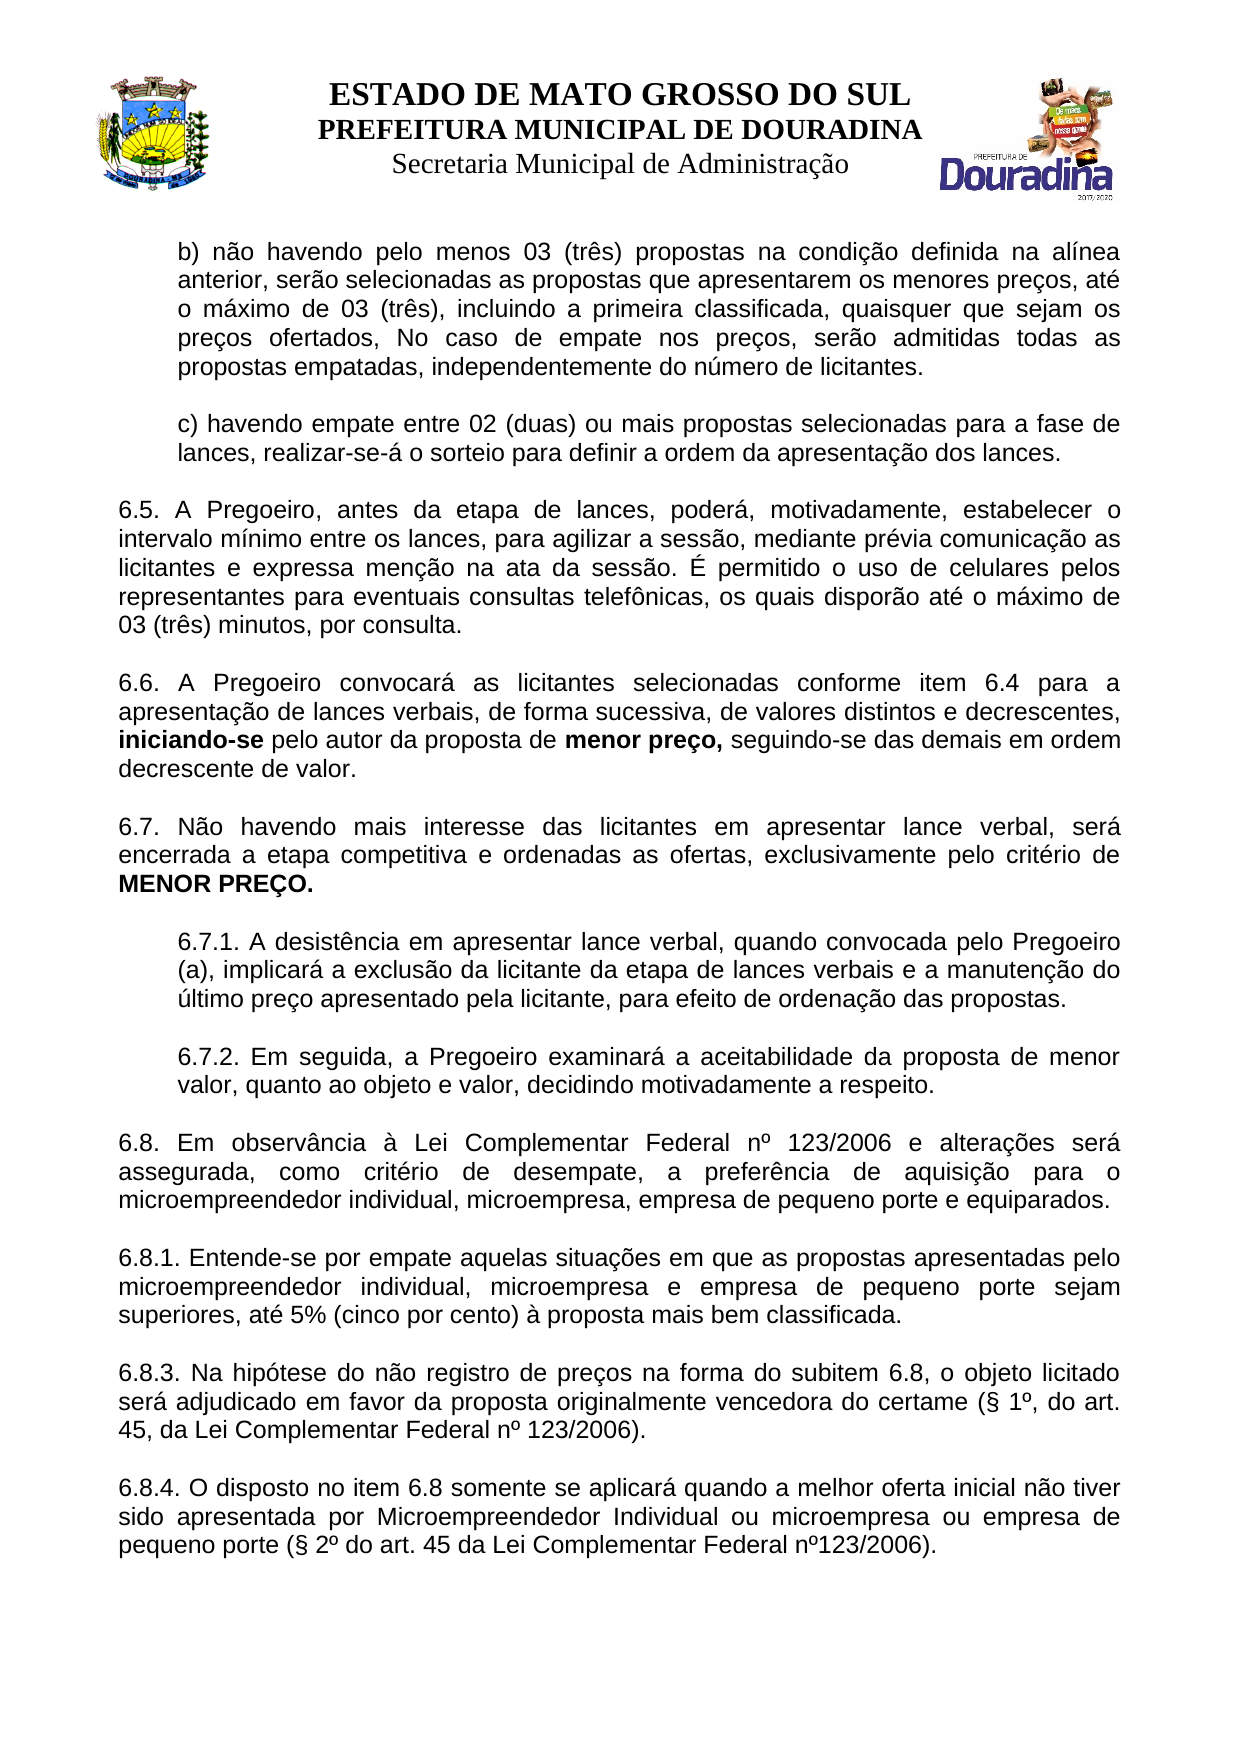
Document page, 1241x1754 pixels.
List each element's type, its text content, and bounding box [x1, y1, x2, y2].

text b) não havendo pelo menos 03 (três) propostas na condição definida na alínea anterior, serão selecionadas as propostas que apresentarem os menores preços, até o máximo de 03 (três), incluindo a primeira classificada, quaisquer que sejam os preços ofertados, No caso de empate nos preços, serão admitidas todas as propostas empatadas, independentemente do número de licitantes. [177, 237, 1122, 381]
text 6.8.3. Na hipótese do não registro de preços na forma do subitem 6.8, o objeto licitado será adjudicado em favor da proposta originalmente vencedora do certame (§ 1º, do art. 45, da Lei Complementar Federal nº 123/2006). [118, 1358, 1122, 1444]
text 6.7.1. A desistência em apresentar lance verbal, quando convocada pelo Pregoeiro (a), implicará a exclusão da licitante da etapa de lances verbais e a manutenção do último preço apresentado pela licitante, para efeito de ordenação das propostas. [177, 927, 1122, 1013]
text 6.8. Em observância à Lei Complementar Federal nº 123/2006 e alterações será assegurada, como critério de desempate, a preferência de aquisição para o microempreendedor individual, microempresa, empresa de pequeno porte e equiparados. [118, 1128, 1122, 1214]
text 6.7. Não havendo mais interesse das licitantes em apresentar lance verbal, será encerrada a etapa competitiva e ordenadas as ofertas, exclusivamente pelo critério de MENOR PREÇO. [118, 812, 1122, 898]
text 6.6. A Pregoeiro convocará as licitantes selecionadas conforme item 6.4 para a apresentação de lances verbais, de forma sucessiva, de valores distintos e decrescentes, iniciando-se pelo autor da proposta de menor preço, seguindo-se das demais em ordem decrescente de valor. [118, 668, 1122, 783]
picture [929, 74, 1123, 204]
text 6.8.4. O disposto no item 6.8 somente se aplicará quando a melhor oferta inicial não tiver sido apresentada por Microempreendedor Individual ou microempresa ou empresa de pequeno porte (§ 2º do art. 45 da Lei Complementar Federal nº123/2006). [118, 1473, 1122, 1559]
picture [86, 63, 218, 201]
text 6.7.2. Em seguida, a Pregoeiro examinará a aceitabilidade da proposta de menor valor, quanto ao objeto e valor, decidindo motivadamente a respeito. [177, 1042, 1122, 1099]
text 6.8.1. Entende-se por empate aquelas situações em que as propostas apresentadas pelo microempreendedor individual, microempresa e empresa de pequeno porte sejam superiores, até 5% (cinco por cento) à proposta mais bem classificada. [118, 1243, 1122, 1329]
text c) havendo empate entre 02 (duas) ou mais propostas selecionadas para a fase de lances, realizar-se-á o sorteio para definir a ordem da apresentação dos lances. [177, 409, 1122, 467]
text 6.5. A Pregoeiro, antes da etapa de lances, poderá, motivadamente, estabelecer o intervalo mínimo entre os lances, para agilizar a sessão, mediante prévia comunicação as licitantes e expressa menção na ata da sessão. É permitido o uso de celulares pelos representantes para eventuais consultas telefônicas, os quais disporão até o máximo de 03 (três) minutos, por consulta. [118, 496, 1122, 639]
